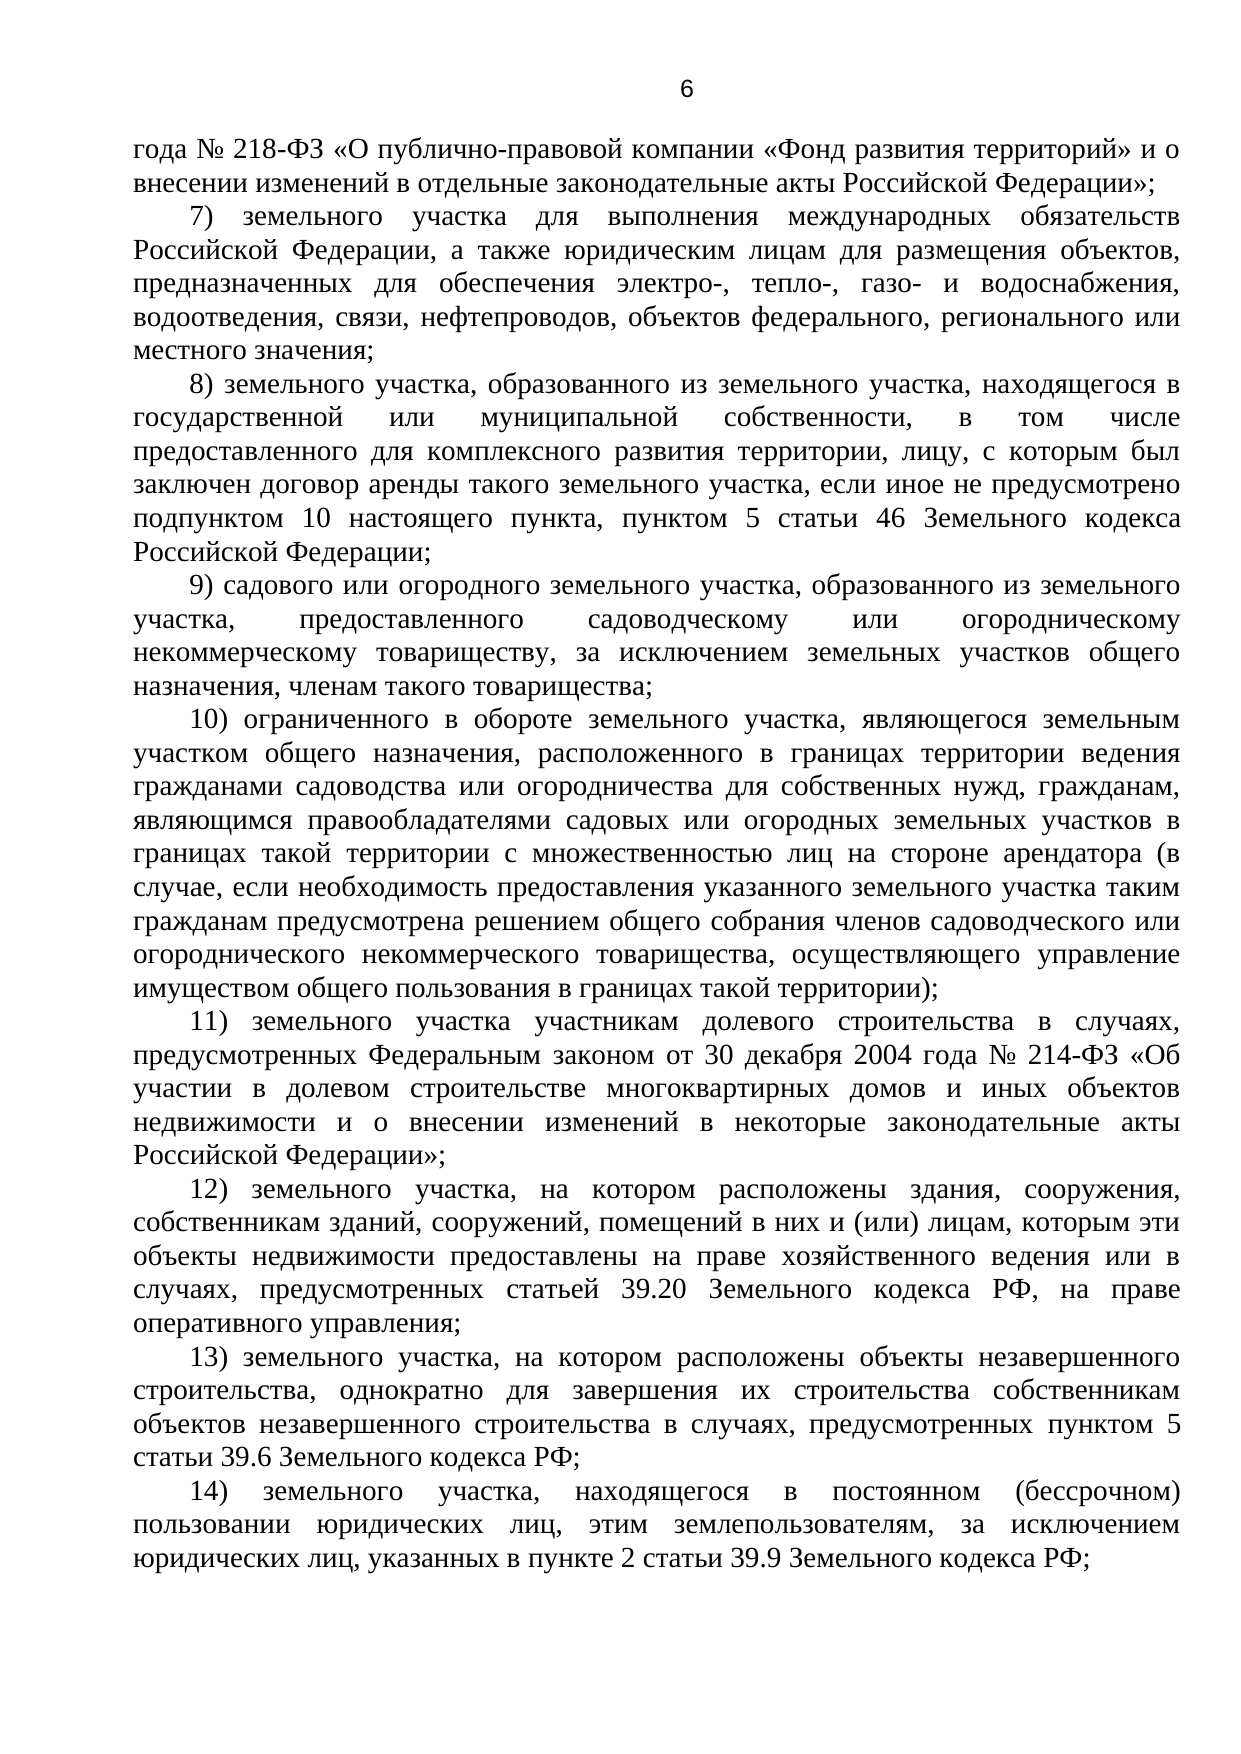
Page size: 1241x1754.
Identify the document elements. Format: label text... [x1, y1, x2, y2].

text 8) земельного участка, образованного из земельного участка, находящегося в государственной или муниципальной собственности, в том числе предоставленного для комплексного развития территории, лицу, с которым был заключен договор аренды такого земельного участка, если иное не предусмотрено подпунктом 10 настоящего пункта, пунктом 5 статьи 46 Земельного кодекса Российской Федерации; [133, 366, 1181, 567]
text 7) земельного участка для выполнения международных обязательств Российской Федерации, а также юридическим лицам для размещения объектов, предназначенных для обеспечения электро-, тепло-, газо- и водоснабжения, водоотведения, связи, нефтепроводов, объектов федерального, регионального или местного значения; [133, 198, 1181, 366]
text 9) садового или огородного земельного участка, образованного из земельного участка, предоставленного садоводческому или огородническому некоммерческому товариществу, за исключением земельных участков общего назначения, членам такого товарищества; [133, 567, 1181, 701]
text 13) земельного участка, на котором расположены объекты незавершенного строительства, однократно для завершения их строительства собственникам объектов незавершенного строительства в случаях, предусмотренных пунктом 5 статьи 39.6 Земельного кодекса РФ; [133, 1339, 1181, 1473]
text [133, 131, 1181, 198]
text 11) земельного участка участникам долевого строительства в случаях, предусмотренных Федеральным законом от 30 декабря 2004 года № 214-ФЗ «Об участии в долевом строительстве многоквартирных домов и иных объектов недвижимости и о внесении изменений в некоторые законодательные акты Российской Федерации»; [133, 1003, 1181, 1171]
text 14) земельного участка, находящегося в постоянном (бессрочном) пользовании юридических лиц, этим землепользователям, за исключением юридических лиц, указанных в пункте 2 статьи 39.9 Земельного кодекса РФ; [133, 1473, 1181, 1573]
text 12) земельного участка, на котором расположены здания, сооружения, собственникам зданий, сооружений, помещений в них и (или) лицам, которым эти объекты недвижимости предоставлены на праве хозяйственного ведения или в случаях, предусмотренных статьей 39.20 Земельного кодекса РФ, на праве оперативного управления; [133, 1171, 1181, 1339]
text 10) ограниченного в обороте земельного участка, являющегося земельным участком общего назначения, расположенного в границах территории ведения гражданами садоводства или огородничества для собственных нужд, гражданам, являющимся правообладателями садовых или огородных земельных участков в границах такой территории с множественностью лиц на стороне арендатора (в случае, если необходимость предоставления указанного земельного участка таким гражданам предусмотрена решением общего собрания членов садоводческого или огороднического некоммерческого товарищества, осуществляющего управление имуществом общего пользования в границах такой территории); [133, 701, 1181, 1003]
